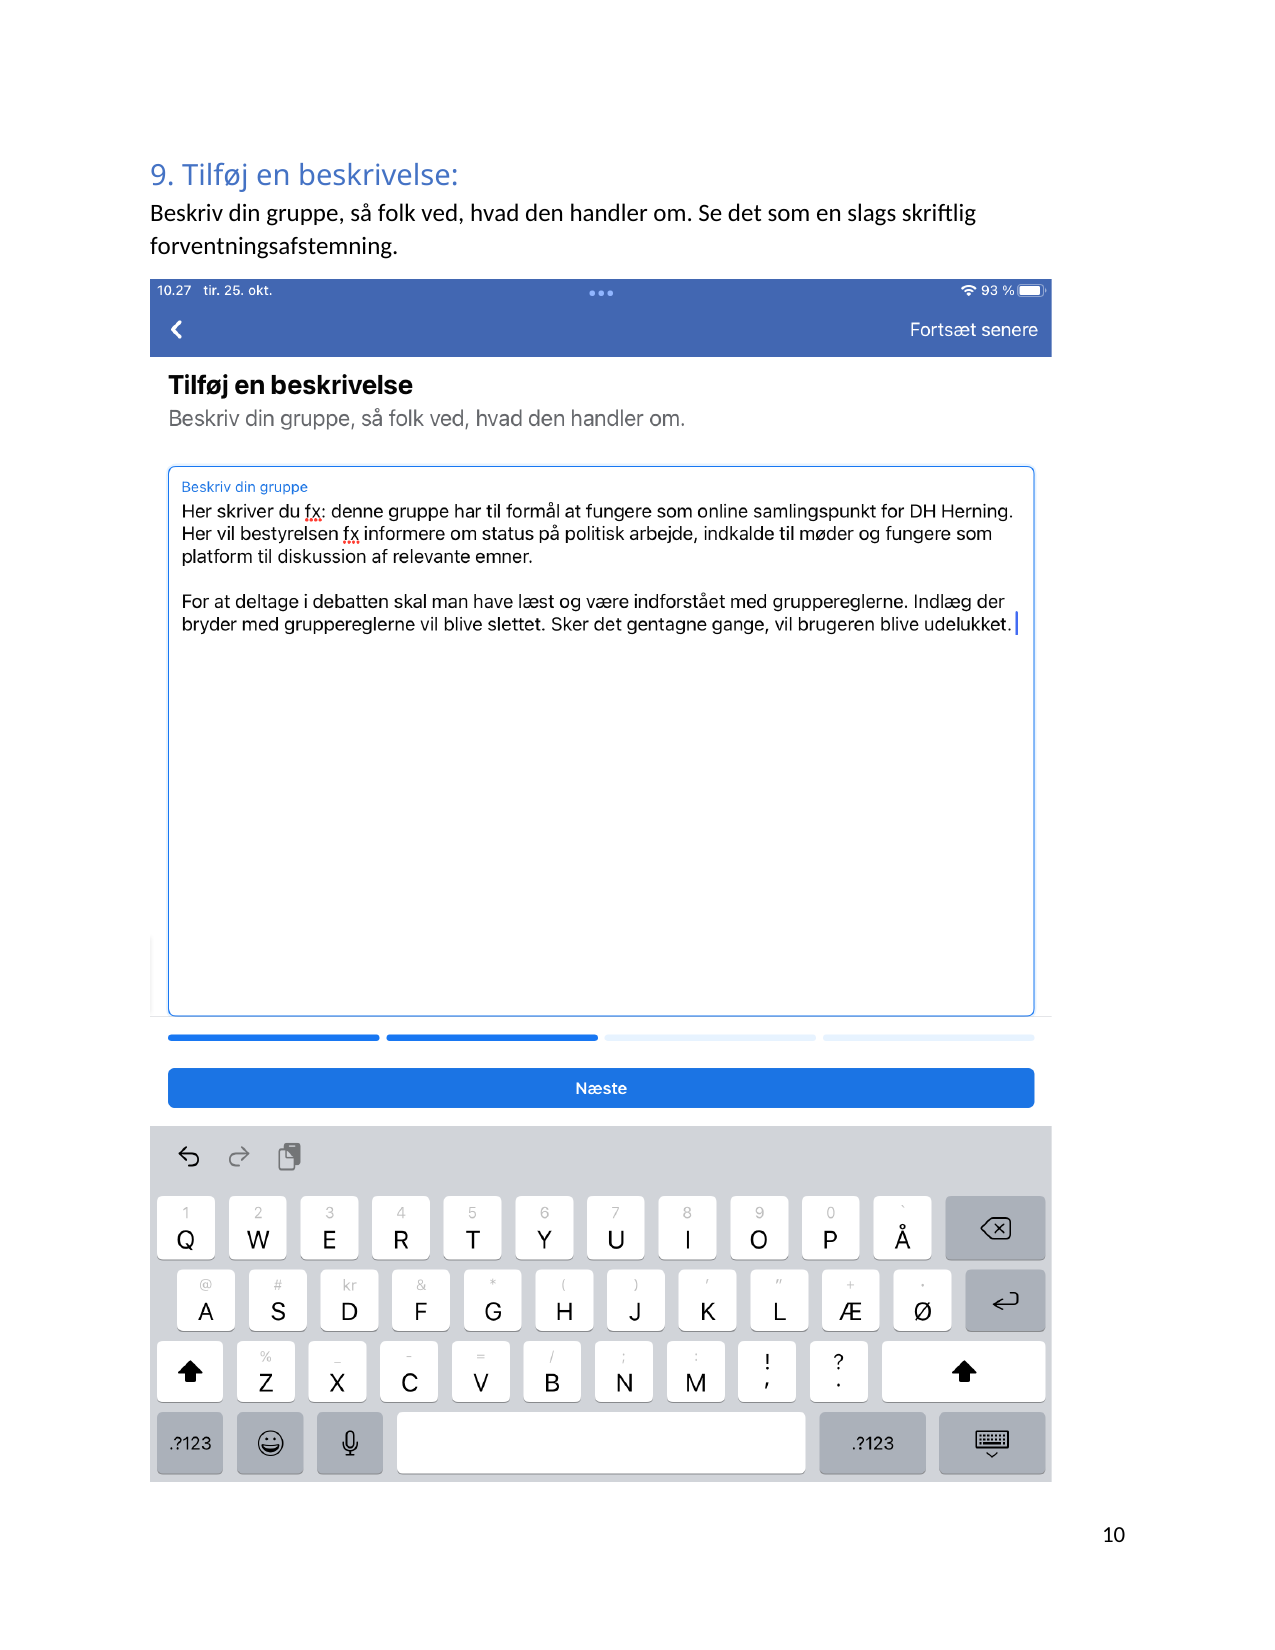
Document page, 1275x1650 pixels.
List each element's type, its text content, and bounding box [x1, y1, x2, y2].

subtitle 9. Tilføj en beskrivelse: [150, 154, 1125, 194]
picture [150, 279, 1052, 1482]
text Beskriv din gruppe, så folk ved, hvad den handler om. Se det som en slags skriftlig forventningsafstemning. [150, 197, 1125, 260]
